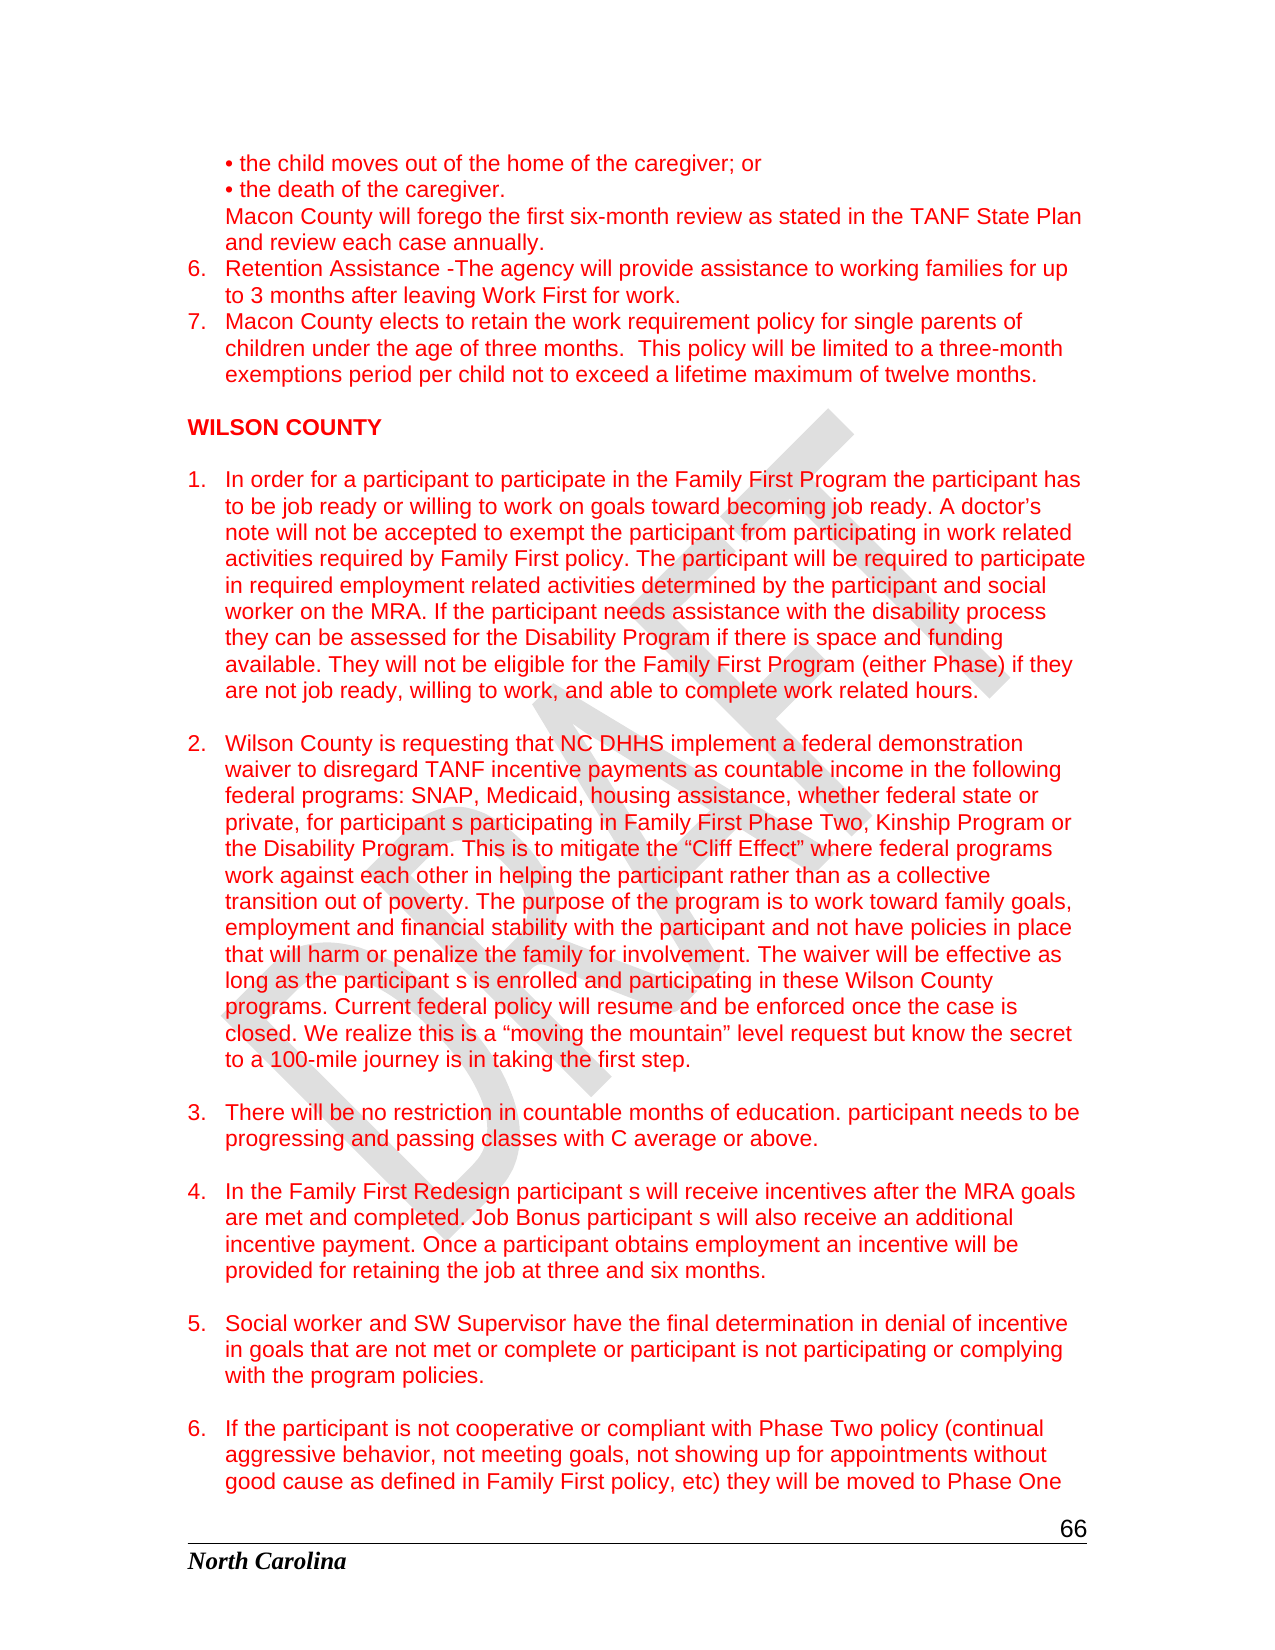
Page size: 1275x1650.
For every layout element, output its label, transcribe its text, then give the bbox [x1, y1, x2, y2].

text Macon County will forego the first six-month review as stated in the TANF State Plan and review each case annually. [225, 203, 1087, 255]
list Wilson County is requesting that NC DHHS implement a federal demonstration waiver to disregard TANF incentive payments as countable income in the following federal programs: SNAP, Medicaid, housing assistance, whether federal state or private, for participant s participating in Family First Phase Two, Kinship Program or the Disability Program. This is to mitigate the “Cliff Effect” where federal programs work against each other in helping the participant rather than as a collective transition out of poverty. The purpose of the program is to work toward family goals, employment and financial stability with the participant and not have policies in place that will harm or penalize the family for involvement. The waiver will be effective as long as the participant s is enrolled and participating in these Wilson County programs. Current federal policy will resume and be enforced once the case is closed. We realize this is a “moving the mountain” level request but know the secret to a 100-mile journey is in taking the first step. [187, 730, 1087, 1072]
text WILSON COUNTY [187, 413, 1087, 440]
list There will be no restriction in countable months of education. participant needs to be progressing and passing classes with C average or above. [187, 1099, 1087, 1151]
list Social worker and SW Supervisor have the final determination in denial of incentive in goals that are not met or complete or participant is not participating or complying with the program policies. [187, 1309, 1087, 1389]
text • the child moves out of the home of the caregiver; or [187, 150, 1087, 176]
list In the Family First Redesign participant s will receive incentives after the MRA goals are met and completed. Job Bonus participant s will also receive an additional incentive payment. Once a participant obtains employment an incentive will be provided for retaining the job at three and six months. [187, 1178, 1087, 1283]
list Macon County elects to retain the work requirement policy for single parents of children under the age of three months. This policy will be limited to a three-month exemptions period per child not to exceed a lifetime maximum of twelve months. [187, 308, 1087, 387]
list Retention Assistance -The agency will provide assistance to working families for up to 3 months after leaving Work First for work. [187, 255, 1087, 308]
list In order for a participant to participate in the Family First Program the participant has to be job ready or willing to work on goals toward becoming job ready. A doctor’s note will not be accepted to exempt the participant from participating in work related activities required by Family First policy. The participant will be required to participate in required employment related activities determined by the participant and social worker on the MRA. If the participant needs assistance with the disability process they can be assessed for the Disability Program if there is space and funding available. They will not be eligible for the Family First Program (either Phase) if they are not job ready, willing to work, and able to complete work related hours. [187, 466, 1087, 703]
text • the death of the caregiver. [187, 176, 1087, 203]
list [187, 1415, 1087, 1494]
